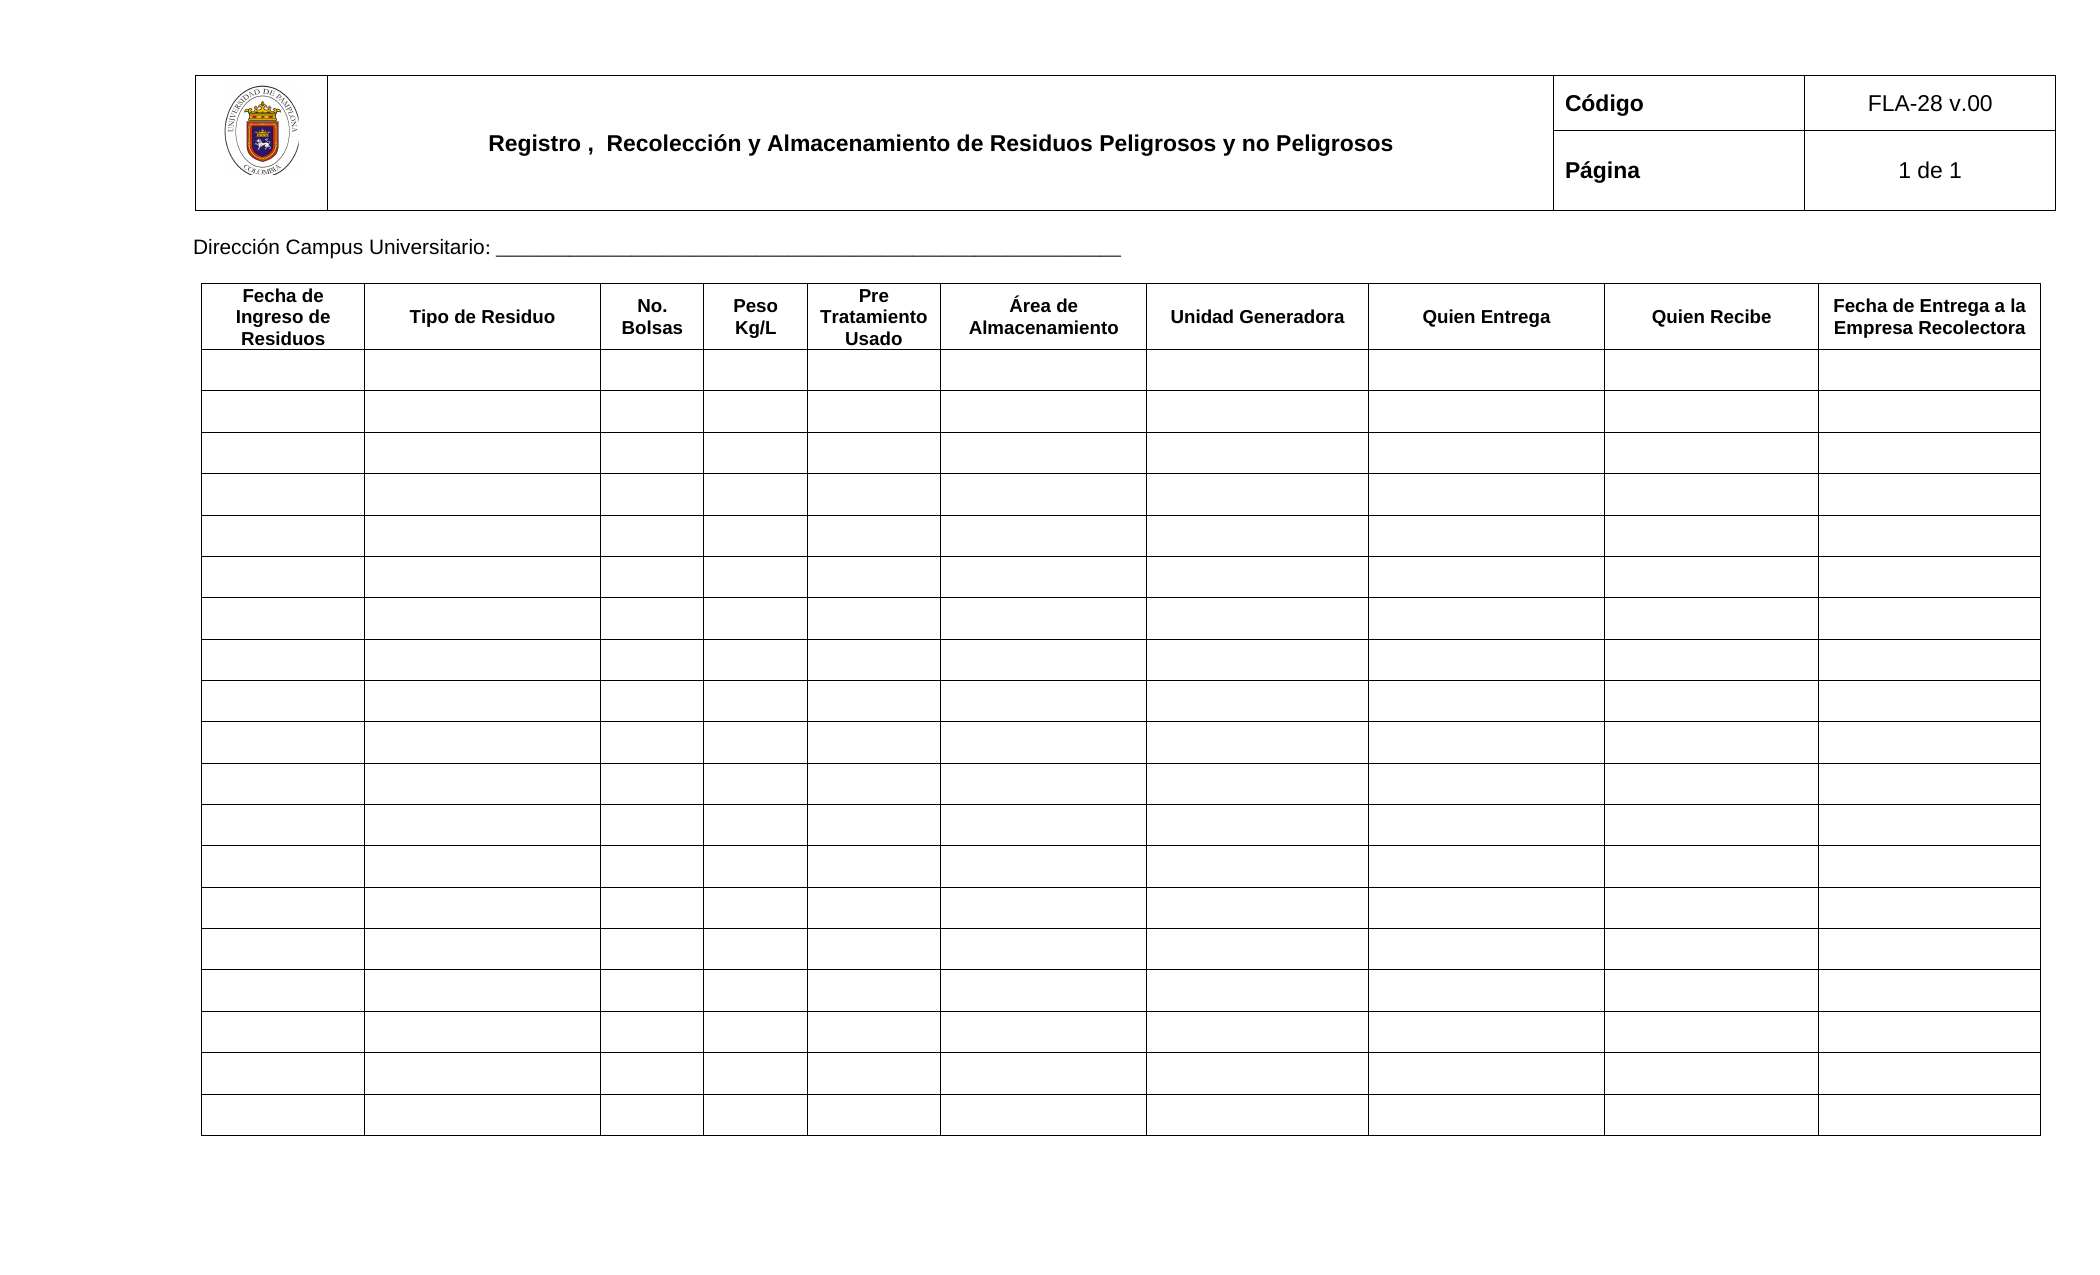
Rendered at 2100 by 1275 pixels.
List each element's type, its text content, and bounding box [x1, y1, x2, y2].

table_cell [1369, 1095, 1604, 1135]
table_cell [1605, 640, 1818, 680]
table_cell [1369, 722, 1604, 763]
table_cell [704, 557, 807, 597]
table_cell [365, 722, 600, 763]
table_cell [941, 350, 1146, 390]
table_cell [1605, 598, 1818, 638]
table_cell [808, 1053, 940, 1093]
table_cell [808, 474, 940, 514]
table_cell [808, 970, 940, 1011]
table_cell [202, 391, 364, 432]
table_cell [1147, 474, 1368, 514]
table_header Quien Recibe [1605, 284, 1818, 349]
table_cell [704, 1053, 807, 1093]
table_header Quien Entrega [1369, 284, 1604, 349]
table_cell [1147, 1012, 1368, 1052]
table_cell [601, 474, 703, 514]
table_header Área de Almacenamiento [941, 284, 1146, 349]
table_cell [704, 764, 807, 804]
table_header Registro , Recolección y Almacenamiento de Residuos Peligrosos y no Peligrosos [328, 76, 1553, 210]
table_cell [601, 391, 703, 432]
table_cell [704, 640, 807, 680]
table_cell [601, 888, 703, 928]
table_cell [704, 846, 807, 887]
table_header Peso Kg/L [704, 284, 807, 349]
table_cell [808, 640, 940, 680]
table_cell [365, 805, 600, 845]
table_cell 1 de 1 [1805, 131, 2055, 210]
table_cell [704, 350, 807, 390]
table_cell [601, 929, 703, 969]
table_cell [1369, 681, 1604, 721]
table_cell [808, 350, 940, 390]
table_cell [1819, 846, 2040, 887]
table_cell [202, 1095, 364, 1135]
table_cell [1819, 516, 2040, 556]
table_cell [365, 970, 600, 1011]
table_cell [1369, 764, 1604, 804]
table_cell [365, 888, 600, 928]
table_cell [808, 805, 940, 845]
table_cell [704, 681, 807, 721]
table_cell [1147, 350, 1368, 390]
table_cell [808, 557, 940, 597]
table_cell [1819, 805, 2040, 845]
table_cell [808, 764, 940, 804]
table_cell [202, 888, 364, 928]
table_cell [1605, 970, 1818, 1011]
table_cell [601, 764, 703, 804]
table_cell [202, 846, 364, 887]
table_cell [202, 764, 364, 804]
table_cell [704, 391, 807, 432]
table_cell [1819, 1095, 2040, 1135]
table_cell [365, 1012, 600, 1052]
table_cell [808, 1095, 940, 1135]
table_cell [1369, 557, 1604, 597]
text Dirección Campus Universitario: ____________________________________________________________ [106, 235, 2047, 259]
table_cell [1147, 391, 1368, 432]
table_cell [365, 350, 600, 390]
table_cell [704, 433, 807, 473]
table_cell [941, 764, 1146, 804]
table_cell [941, 474, 1146, 514]
table_cell [941, 391, 1146, 432]
table_cell [1369, 1012, 1604, 1052]
table_cell [808, 846, 940, 887]
table_cell [365, 1095, 600, 1135]
table_cell [601, 805, 703, 845]
table_cell [1819, 681, 2040, 721]
table_cell [1819, 1053, 2040, 1093]
table_cell [202, 350, 364, 390]
table_cell [704, 888, 807, 928]
table_cell [1369, 1053, 1604, 1093]
table_cell [1819, 598, 2040, 638]
table_cell [941, 433, 1146, 473]
table_cell [1819, 557, 2040, 597]
table_cell [601, 1053, 703, 1093]
table_cell [202, 516, 364, 556]
table_cell [808, 1012, 940, 1052]
table_header FLA-28 v.00 [1805, 76, 2055, 130]
table_cell [1819, 391, 2040, 432]
table_header Fecha de Entrega a Recolectora [1819, 284, 2040, 349]
table_cell [941, 929, 1146, 969]
table_cell [808, 433, 940, 473]
table_cell [808, 391, 940, 432]
table_cell [1147, 805, 1368, 845]
table_cell [601, 722, 703, 763]
table_cell [1819, 433, 2040, 473]
table_cell [365, 640, 600, 680]
table_cell [365, 929, 600, 969]
table_cell Página [1554, 131, 1804, 210]
table_cell [941, 846, 1146, 887]
table_cell [704, 516, 807, 556]
table_cell [1147, 433, 1368, 473]
table_cell [1605, 516, 1818, 556]
table_cell [601, 516, 703, 556]
table_cell [1819, 722, 2040, 763]
table_cell [202, 1012, 364, 1052]
table_cell [1605, 391, 1818, 432]
table_cell [1369, 391, 1604, 432]
table_cell [1147, 1095, 1368, 1135]
table_header Código [1554, 76, 1804, 130]
table_cell [202, 805, 364, 845]
table_cell [704, 929, 807, 969]
table_cell [704, 474, 807, 514]
table_cell [808, 681, 940, 721]
table_cell [1605, 1012, 1818, 1052]
table_header Fecha de Ingreso de Residuos [202, 284, 364, 349]
table_cell [1147, 846, 1368, 887]
table_cell [704, 722, 807, 763]
table_cell [1819, 764, 2040, 804]
table_cell [941, 805, 1146, 845]
table_cell [601, 640, 703, 680]
table_cell [808, 929, 940, 969]
table_cell [365, 1053, 600, 1093]
table_cell [704, 1095, 807, 1135]
table_cell [1605, 764, 1818, 804]
table_cell [601, 350, 703, 390]
table_cell [1605, 433, 1818, 473]
table_cell [1369, 598, 1604, 638]
table_cell [1369, 805, 1604, 845]
table_cell [1605, 1053, 1818, 1093]
table_cell [941, 1012, 1146, 1052]
table_cell [1147, 888, 1368, 928]
table_cell [365, 764, 600, 804]
table_cell [941, 681, 1146, 721]
table_cell [1369, 433, 1604, 473]
table_cell [202, 640, 364, 680]
table_cell [365, 433, 600, 473]
table_cell [202, 598, 364, 638]
table_cell [1147, 929, 1368, 969]
table_cell [601, 970, 703, 1011]
table_cell [202, 557, 364, 597]
table_cell [365, 474, 600, 514]
table_cell [1147, 516, 1368, 556]
table_cell [1605, 681, 1818, 721]
table_cell [202, 681, 364, 721]
table_cell [1147, 598, 1368, 638]
table_cell [1147, 1053, 1368, 1093]
table_cell [202, 474, 364, 514]
table_cell [202, 929, 364, 969]
table_cell [1819, 888, 2040, 928]
table_cell [1819, 929, 2040, 969]
table_cell [941, 598, 1146, 638]
table_cell [202, 1053, 364, 1093]
table_cell [601, 681, 703, 721]
table_cell [1369, 350, 1604, 390]
table_cell [808, 516, 940, 556]
table_cell [808, 722, 940, 763]
table_cell [601, 846, 703, 887]
table_cell [601, 1012, 703, 1052]
table_cell [1147, 970, 1368, 1011]
table_cell [601, 433, 703, 473]
table_cell [1819, 474, 2040, 514]
table_cell [1605, 1095, 1818, 1135]
table_cell [941, 722, 1146, 763]
table_cell [365, 516, 600, 556]
table_cell [1605, 557, 1818, 597]
table_cell [1369, 846, 1604, 887]
table_cell [601, 1095, 703, 1135]
table_cell [941, 640, 1146, 680]
table_cell [365, 391, 600, 432]
table_cell [1369, 888, 1604, 928]
table_cell [1605, 474, 1818, 514]
table_cell [1369, 474, 1604, 514]
table_cell [941, 516, 1146, 556]
table_cell [202, 970, 364, 1011]
table_cell [1605, 805, 1818, 845]
table_header Tipo de Residuo [365, 284, 600, 349]
table_cell [202, 722, 364, 763]
table_cell [365, 681, 600, 721]
table_header No. Bolsas [601, 284, 703, 349]
table_cell [601, 598, 703, 638]
table_cell [941, 888, 1146, 928]
table_cell [1605, 929, 1818, 969]
table_cell [1369, 640, 1604, 680]
table_header [196, 76, 327, 210]
table_cell [1369, 516, 1604, 556]
table_cell [601, 557, 703, 597]
table_cell [1819, 970, 2040, 1011]
table_cell [808, 598, 940, 638]
table_cell [202, 433, 364, 473]
table_header Unidad Generadora [1147, 284, 1368, 349]
table_header Pre Tratamiento Usado [808, 284, 940, 349]
table_cell [704, 598, 807, 638]
table_cell [941, 1053, 1146, 1093]
table_cell [1369, 929, 1604, 969]
table_cell [704, 970, 807, 1011]
table_cell [1147, 722, 1368, 763]
table_cell [1147, 764, 1368, 804]
table_cell [1819, 640, 2040, 680]
table_cell [1819, 350, 2040, 390]
table_cell [365, 598, 600, 638]
table_cell [941, 1095, 1146, 1135]
table_cell [1147, 681, 1368, 721]
table_cell [1819, 1012, 2040, 1052]
table_cell [1605, 846, 1818, 887]
table_cell [704, 1012, 807, 1052]
table_cell [941, 557, 1146, 597]
picture [223, 84, 299, 175]
table_cell [1605, 722, 1818, 763]
table_cell [1147, 557, 1368, 597]
table_cell [941, 970, 1146, 1011]
table_cell [808, 888, 940, 928]
table_cell [365, 557, 600, 597]
table_cell [1605, 888, 1818, 928]
table_cell [1605, 350, 1818, 390]
table_cell [1369, 970, 1604, 1011]
table_cell [365, 846, 600, 887]
table_cell [704, 805, 807, 845]
table_cell [1147, 640, 1368, 680]
